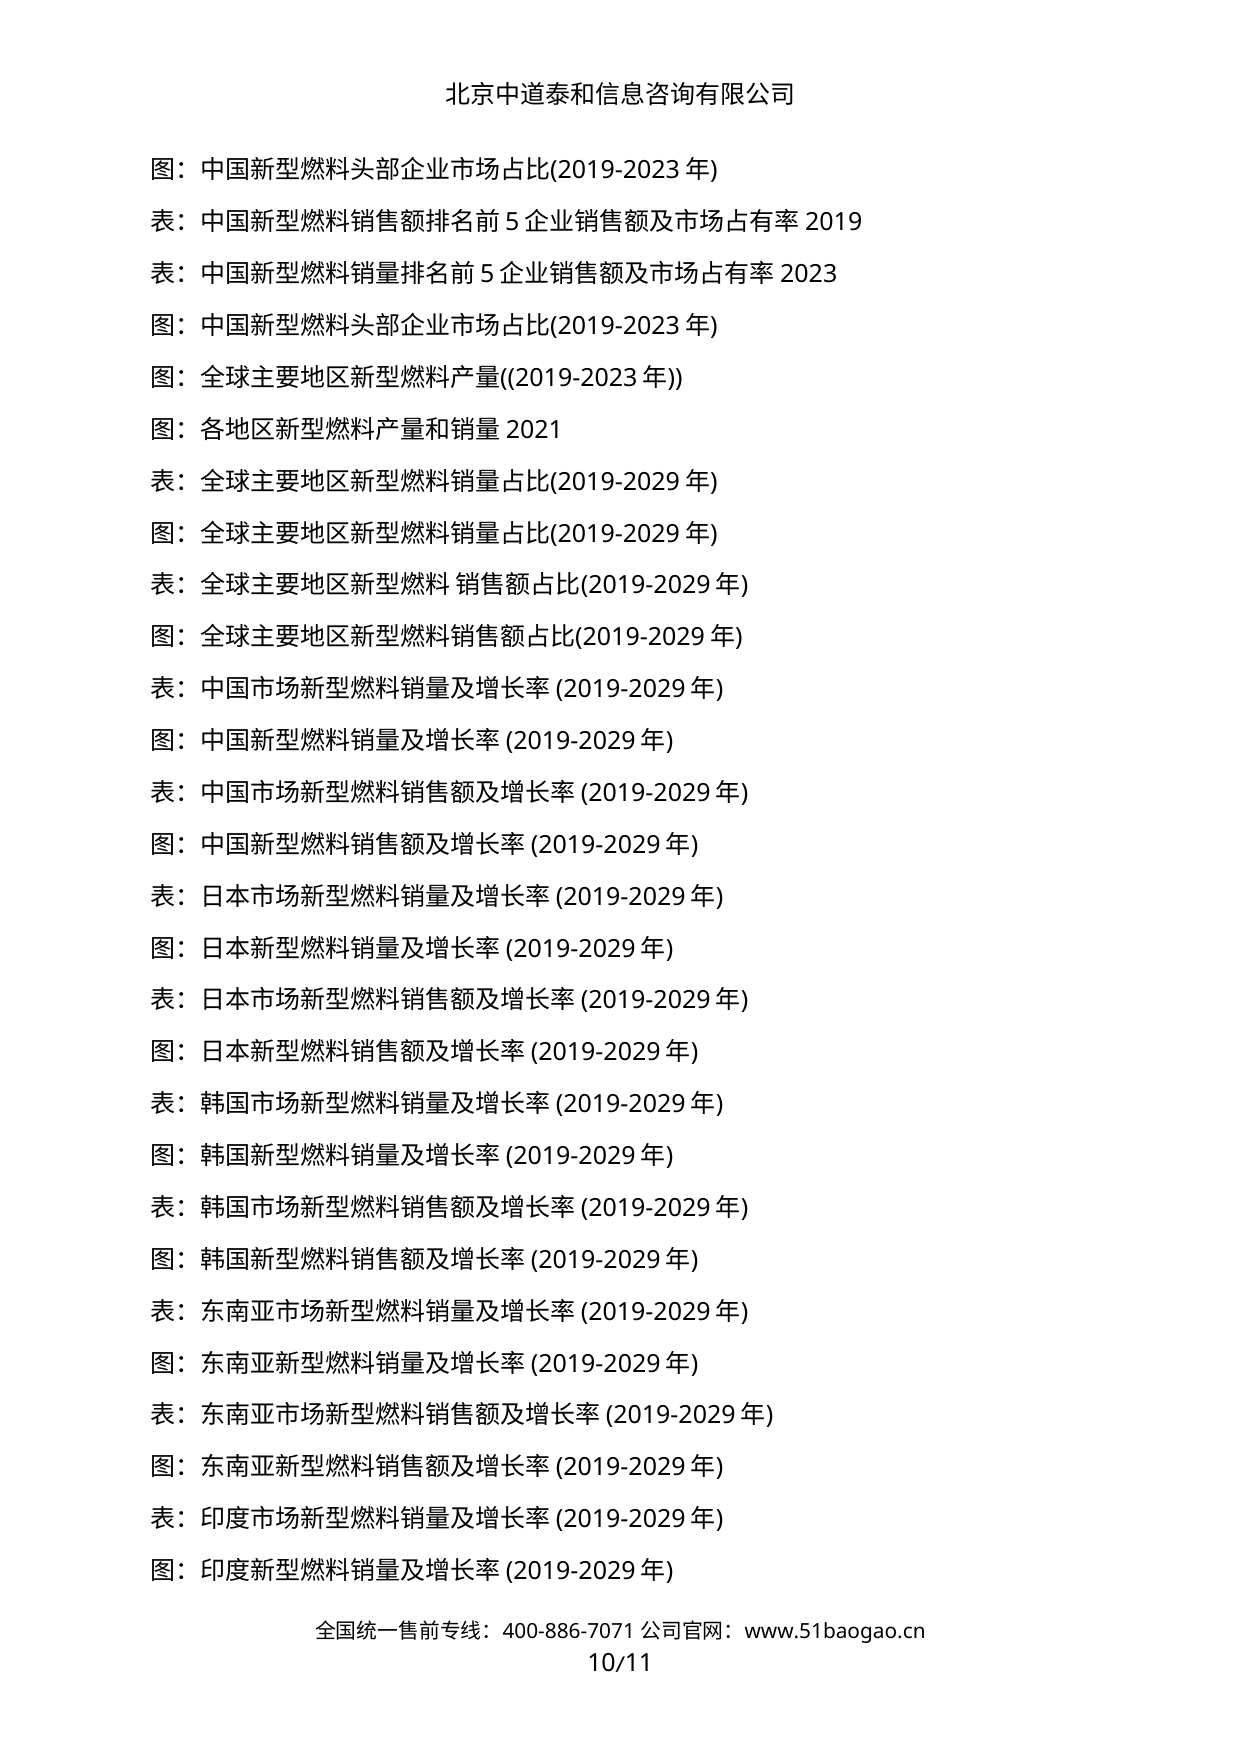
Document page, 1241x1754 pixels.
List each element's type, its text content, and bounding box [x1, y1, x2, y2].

text 图：全球主要地区新型燃料产量((2019-2023年)) [150, 357, 1090, 394]
text 图：韩国新型燃料销量及增长率 (2019-2029年) [150, 1136, 1090, 1172]
text 图：东南亚新型燃料销量及增长率 (2019-2029年) [150, 1343, 1090, 1379]
text 图：日本新型燃料销量及增长率 (2019-2029年) [150, 928, 1090, 964]
text 表：东南亚市场新型燃料销售额及增长率 (2019-2029年) [150, 1395, 1090, 1431]
text 表：中国市场新型燃料销量及增长率 (2019-2029年) [150, 669, 1090, 705]
text 表：东南亚市场新型燃料销量及增长率 (2019-2029年) [150, 1291, 1090, 1327]
text 表：印度市场新型燃料销量及增长率 (2019-2029年) [150, 1499, 1090, 1535]
text 表：韩国市场新型燃料销售额及增长率 (2019-2029年) [150, 1187, 1090, 1224]
text 表：全球主要地区新型燃料 销售额占比(2019-2029年) [150, 565, 1090, 601]
text 图：全球主要地区新型燃料销量占比(2019-2029年) [150, 513, 1090, 549]
text 图：韩国新型燃料销售额及增长率 (2019-2029年) [150, 1239, 1090, 1276]
text 图：各地区新型燃料产量和销量 2021 [150, 409, 1090, 446]
text 图：中国新型燃料销量及增长率 (2019-2029年) [150, 721, 1090, 757]
text 表：日本市场新型燃料销量及增长率 (2019-2029年) [150, 876, 1090, 912]
text 表：全球主要地区新型燃料销量占比(2019-2029年) [150, 461, 1090, 497]
text 图：中国新型燃料头部企业市场占比(2019-2023年) [150, 150, 1090, 186]
text 图：日本新型燃料销售额及增长率 (2019-2029年) [150, 1032, 1090, 1068]
text 表：中国新型燃料销量排名前5企业销售额及市场占有率 2023 [150, 254, 1090, 290]
text 图：中国新型燃料头部企业市场占比(2019-2023年) [150, 306, 1090, 342]
text 表：中国新型燃料销售额排名前5企业销售额及市场占有率 2019 [150, 202, 1090, 238]
text 图：全球主要地区新型燃料销售额占比(2019-2029年) [150, 617, 1090, 653]
text 表：中国市场新型燃料销售额及增长率 (2019-2029年) [150, 772, 1090, 809]
text 图：东南亚新型燃料销售额及增长率 (2019-2029年) [150, 1447, 1090, 1483]
text 表：日本市场新型燃料销售额及增长率 (2019-2029年) [150, 980, 1090, 1016]
text 图：中国新型燃料销售额及增长率 (2019-2029年) [150, 824, 1090, 861]
text 表：韩国市场新型燃料销量及增长率 (2019-2029年) [150, 1084, 1090, 1120]
text 图：印度新型燃料销量及增长率 (2019-2029年) [150, 1551, 1090, 1587]
